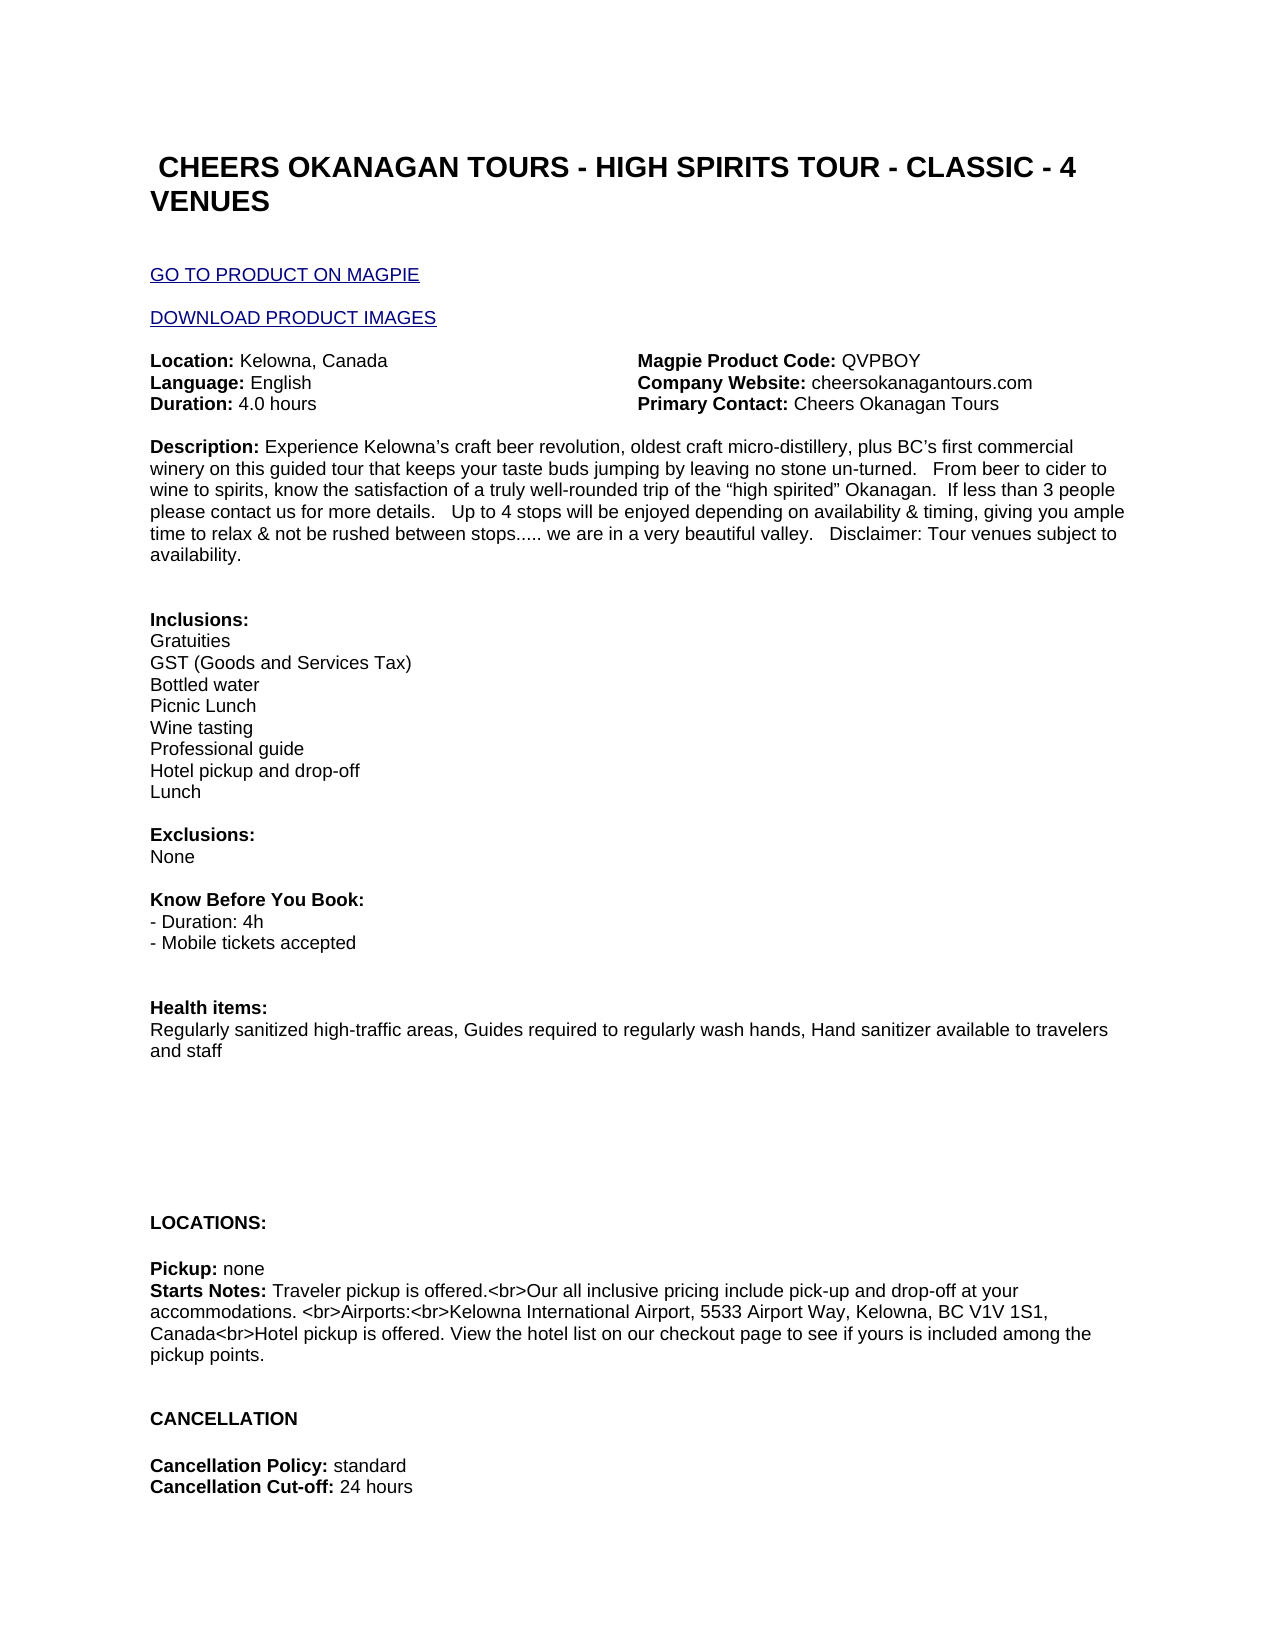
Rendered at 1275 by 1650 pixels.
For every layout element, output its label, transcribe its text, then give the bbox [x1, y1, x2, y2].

text Bottled water [150, 673, 1125, 695]
text - Duration: 4h [150, 911, 1125, 932]
text Professional guide [150, 738, 1125, 759]
text DOWNLOAD PRODUCT IMAGES [150, 307, 1125, 328]
table_header Location: Kelowna, Canada Language: English Duration: 4.0 hours [139, 350, 626, 414]
subtitle Cancellation [150, 1408, 1125, 1430]
text Wine tasting [150, 716, 1125, 738]
text Exclusions: [150, 824, 1125, 846]
text Health items: [150, 997, 1125, 1018]
text Inclusions: [150, 609, 1125, 630]
text GO TO PRODUCT ON MAGPIE [150, 264, 1125, 285]
text Gratuities [150, 630, 1125, 652]
subtitle Locations: [150, 1212, 1125, 1233]
text GST (Goods and Services Tax) [150, 652, 1125, 673]
text Picnic Lunch [150, 695, 1125, 716]
table_header Magpie Product Code: QVPBOY Company Website: cheersokanagantours.com Primary Contact: Cheers Okanagan Tours [626, 350, 1114, 414]
text Regularly sanitized high-traffic areas, Guides required to regularly wash hands, Hand sanitizer available to travelers and staff [150, 1018, 1125, 1061]
subtitle Cheers Okanagan Tours - High Spirits Tour - Classic - 4 Venues [150, 150, 1125, 217]
text Hotel pickup and drop-off [150, 759, 1125, 781]
text Cancellation Cut-off: 24 hours [150, 1476, 1125, 1498]
text Description: Experience Kelowna’s craft beer revolution, oldest craft micro-distillery, plus BC’s first commercial winery on this guided tour that keeps your taste buds jumping by leaving no stone un-turned. From beer to cider to wine to spirits, know the satisfaction of a truly well-rounded trip of the “high spirited” Okanagan. If less than 3 people please contact us for more details. Up to 4 stops will be enjoyed depending on availability & timing, giving you ample time to relax & not be rushed between stops..... we are in a very beautiful valley. Disclaimer: Tour venues subject to availability. [150, 436, 1125, 566]
text Starts Notes: Traveler pickup is offered.<br>Our all inclusive pricing include pick-up and drop-off at your accommodations. <br>Airports:<br>Kelowna International Airport, 5533 Airport Way, Kelowna, BC V1V 1S1, Canada<br>Hotel pickup is offered. View the hotel list on our checkout page to see if yours is included among the pickup points. [150, 1279, 1125, 1366]
text Know Before You Book: [150, 889, 1125, 911]
text Cancellation Policy: standard [150, 1454, 1125, 1476]
text Pickup: none [150, 1258, 1125, 1279]
text Lunch [150, 781, 1125, 803]
text None [150, 846, 1125, 867]
text - Mobile tickets accepted [150, 932, 1125, 954]
